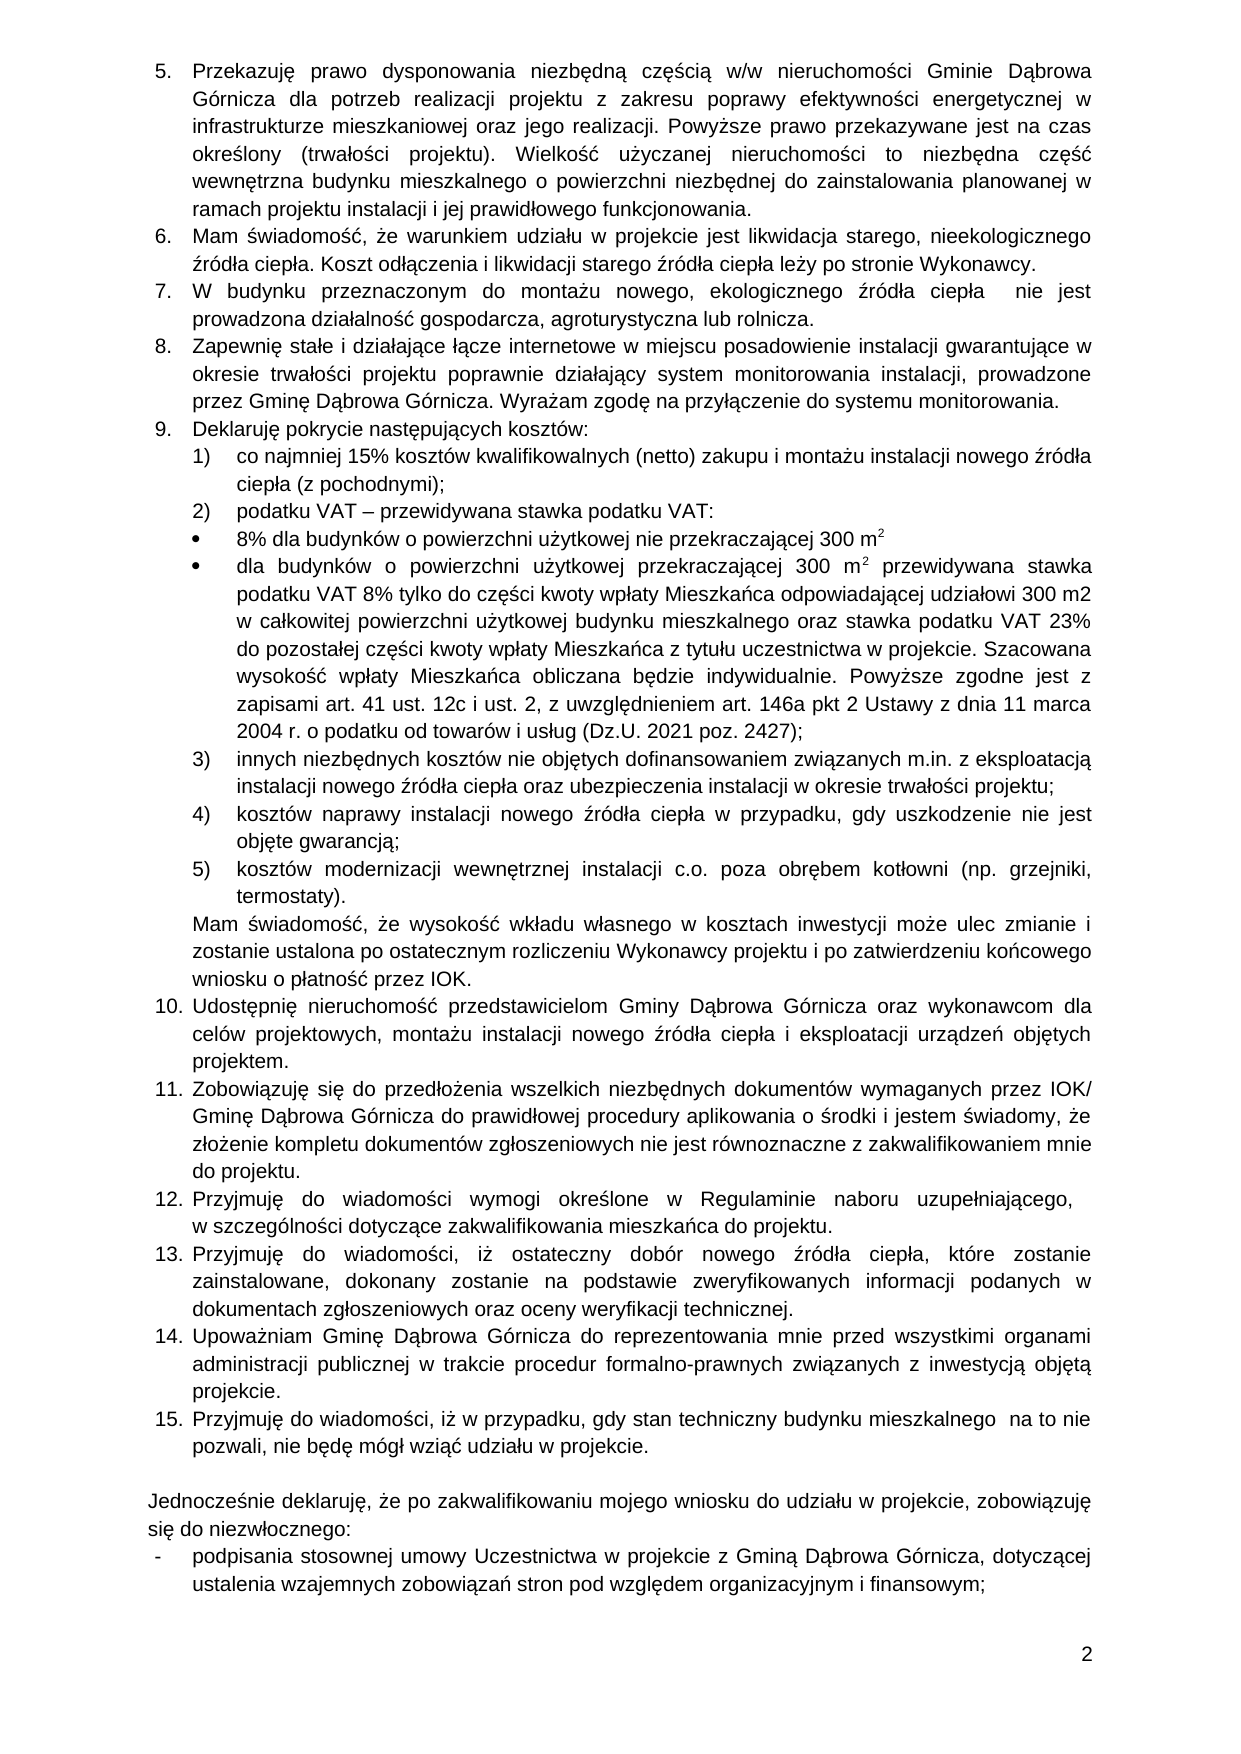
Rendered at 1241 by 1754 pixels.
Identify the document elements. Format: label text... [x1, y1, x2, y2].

text Mam świadomość, że wysokość wkładu własnego w kosztach inwestycji może ulec zmianie i zostanie ustalona po ostatecznym rozliczeniu Wykonawcy projektu i po zatwierdzeniu końcowego wniosku o płatność przez IOK. [192, 912, 1092, 991]
list Przyjmuję do wiadomości wymogi określone w Regulaminie naboru uzupełniającego, w szczególności dotyczące zakwalifikowania mieszkańca do projektu. [154, 1187, 1092, 1238]
list co najmniej 15% kosztów kwalifikowalnych (netto) zakupu i montażu instalacji nowego źródła ciepła (z pochodnymi); [192, 444, 1092, 496]
list Mam świadomość, że warunkiem udziału w projekcie jest likwidacja starego, nieekologicznego źródła ciepła. Koszt odłączenia i likwidacji starego źródła ciepła leży po stronie Wykonawcy. [154, 224, 1092, 276]
list dla budynków o powierzchni użytkowej przekraczającej 300 m2 przewidywana stawka podatku VAT 8% tylko do części kwoty wpłaty Mieszkańca odpowiadającej udziałowi 300 m2 w całkowitej powierzchni użytkowej budynku mieszkalnego oraz stawka podatku VAT 23% do pozostałej części kwoty wpłaty Mieszkańca z tytułu uczestnictwa w projekcie. Szacowana wysokość wpłaty Mieszkańca obliczana będzie indywidualnie. Powyższe zgodne jest z zapisami art. 41 ust. 12c i ust. 2, z uwzględnieniem art. 146a pkt 2 Ustawy z dnia 11 marca 2004 r. o podatku od towarów i usług (Dz.U. 2021 poz. 2427); [192, 554, 1092, 743]
list podpisania stosownej umowy Uczestnictwa w projekcie z Gminą Dąbrowa Górnicza, dotyczącej ustalenia wzajemnych zobowiązań stron pod względem organizacyjnym i finansowym; [154, 1544, 1092, 1596]
list kosztów modernizacji wewnętrznej instalacji c.o. poza obrębem kotłowni (np. grzejniki, termostaty). [192, 857, 1092, 908]
list Zapewnię stałe i działające łącze internetowe w miejscu posadowienie instalacji gwarantujące w okresie trwałości projektu poprawnie działający system monitorowania instalacji, prowadzone przez Gminę Dąbrowa Górnicza. Wyrażam zgodę na przyłączenie do systemu monitorowania. [154, 334, 1092, 413]
list Deklaruję pokrycie następujących kosztów: [154, 417, 1092, 441]
list 8% dla budynków o powierzchni użytkowej nie przekraczającej 300 m2 [192, 527, 1092, 551]
list Przyjmuję do wiadomości, iż ostateczny dobór nowego źródła ciepła, które zostanie zainstalowane, dokonany zostanie na podstawie zweryfikowanych informacji podanych w dokumentach zgłoszeniowych oraz oceny weryfikacji technicznej. [154, 1242, 1092, 1321]
list innych niezbędnych kosztów nie objętych dofinansowaniem związanych m.in. z eksploatacją instalacji nowego źródła ciepła oraz ubezpieczenia instalacji w okresie trwałości projektu; [192, 747, 1092, 798]
list W budynku przeznaczonym do montażu nowego, ekologicznego źródła ciepła nie jest prowadzona działalność gospodarcza, agroturystyczna lub rolnicza. [154, 279, 1092, 331]
list Udostępnię nieruchomość przedstawicielom Gminy Dąbrowa Górnicza oraz wykonawcom dla celów projektowych, montażu instalacji nowego źródła ciepła i eksploatacji urządzeń objętych projektem. [154, 994, 1092, 1073]
list Zobowiązuję się do przedłożenia wszelkich niezbędnych dokumentów wymaganych przez IOK/ Gminę Dąbrowa Górnicza do prawidłowej procedury aplikowania o środki i jestem świadomy, że złożenie kompletu dokumentów zgłoszeniowych nie jest równoznaczne z zakwalifikowaniem mnie do projektu. [154, 1077, 1092, 1183]
list Jednocześnie deklaruję, że po zakwalifikowaniu mojego wniosku do udziału w projekcie, zobowiązuję się do niezwłocznego: [148, 1489, 1092, 1541]
list Upoważniam Gminę Dąbrowa Górnicza do reprezentowania mnie przed wszystkimi organami administracji publicznej w trakcie procedur formalno-prawnych związanych z inwestycją objętą projekcie. [154, 1324, 1092, 1403]
list Przekazuję prawo dysponowania niezbędną częścią w/w nieruchomości Gminie Dąbrowa Górnicza dla potrzeb realizacji projektu z zakresu poprawy efektywności energetycznej w infrastrukturze mieszkaniowej oraz jego realizacji. Powyższe prawo przekazywane jest na czas określony (trwałości projektu). Wielkość użyczanej nieruchomości to niezbędna część wewnętrzna budynku mieszkalnego o powierzchni niezbędnej do zainstalowania planowanej w ramach projektu instalacji i jej prawidłowego funkcjonowania. [154, 59, 1092, 221]
list podatku VAT – przewidywana stawka podatku VAT: [192, 499, 1092, 523]
list Przyjmuję do wiadomości, iż w przypadku, gdy stan techniczny budynku mieszkalnego na to nie pozwali, nie będę mógł wziąć udziału w projekcie. [154, 1407, 1092, 1458]
list kosztów naprawy instalacji nowego źródła ciepła w przypadku, gdy uszkodzenie nie jest objęte gwarancją; [192, 802, 1092, 853]
